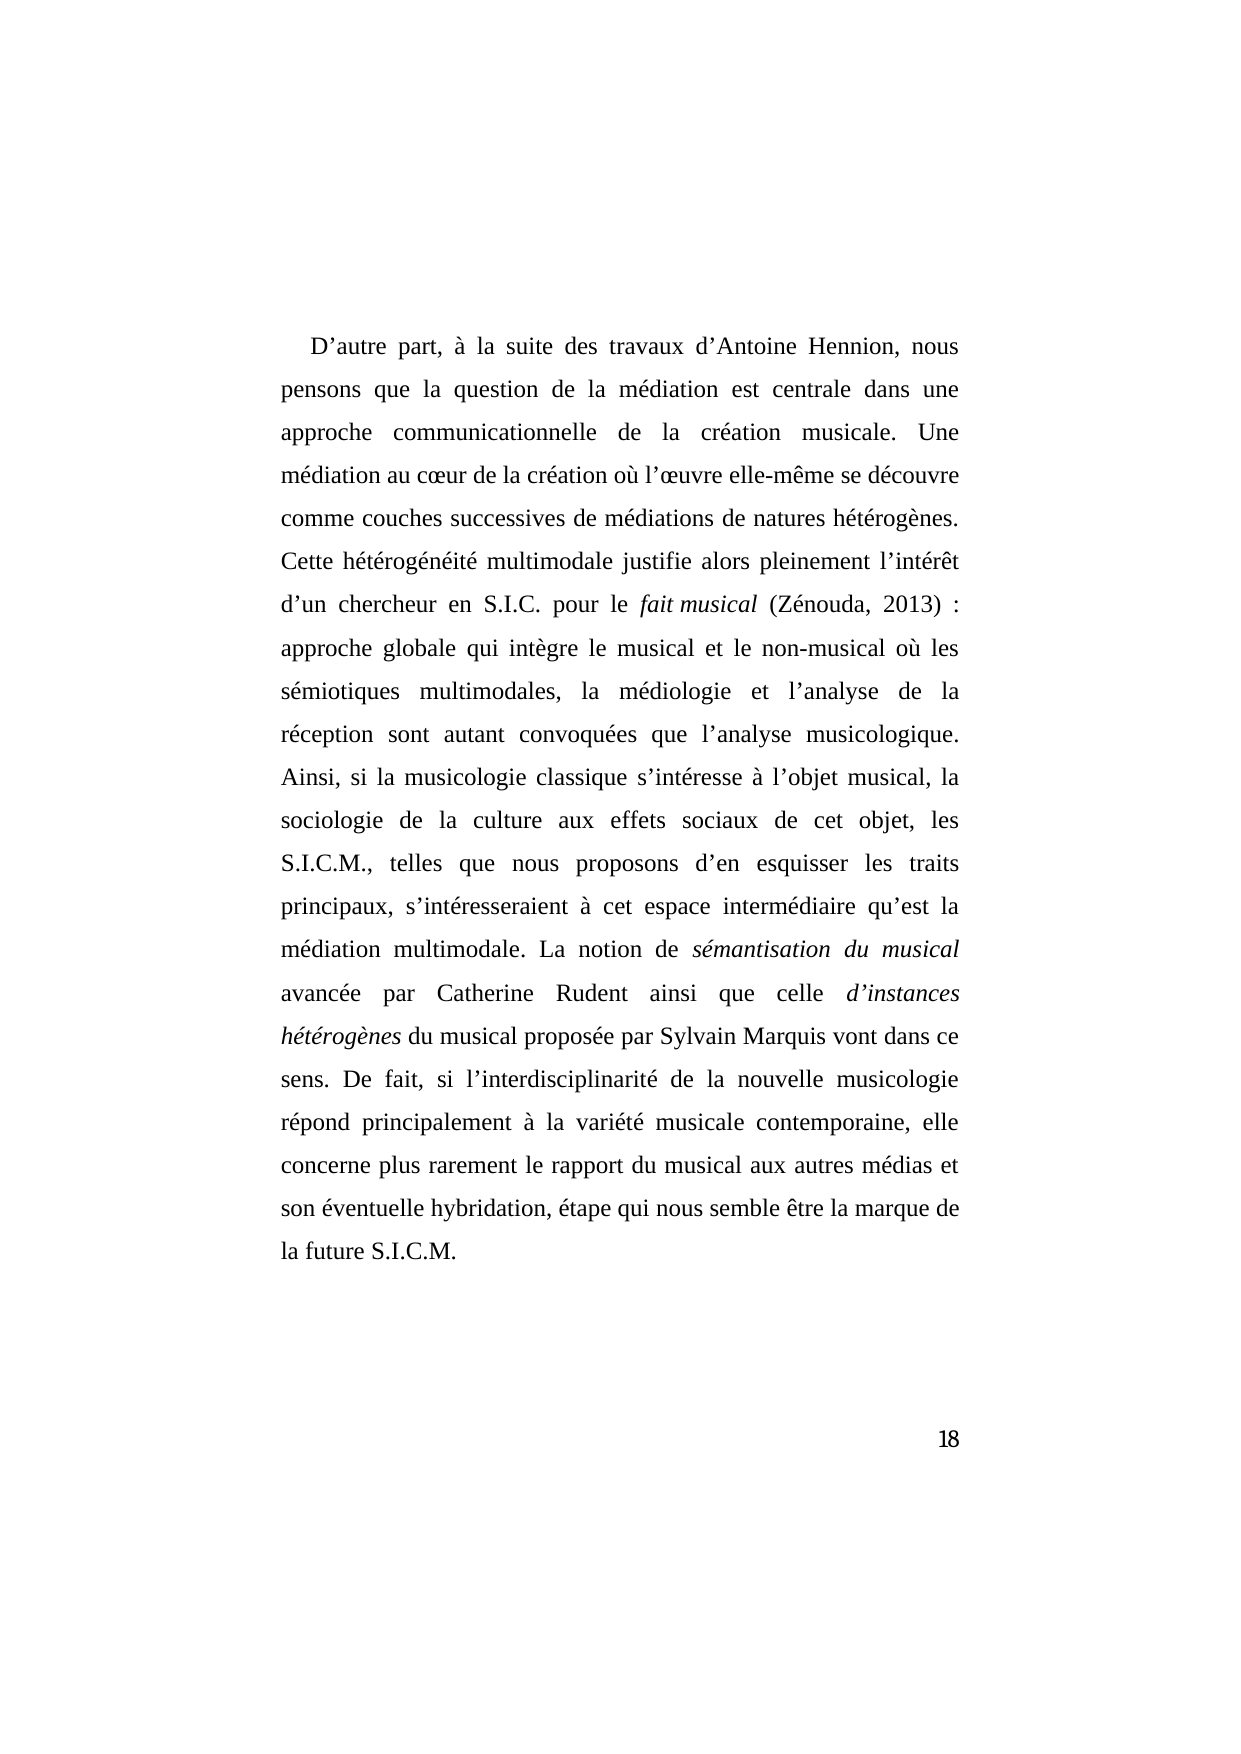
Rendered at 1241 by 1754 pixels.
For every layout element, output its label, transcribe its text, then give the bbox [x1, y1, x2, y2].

text D’autre part, à la suite des travaux d’Antoine Hennion, nous pensons que la question de la médiation est centrale dans une approche communicationnelle de la création musicale. Une médiation au cœur de la création où l’œuvre elle-même se découvre comme couches successives de médiations de natures hétérogènes. Cette hétérogénéité multimodale justifie alors pleinement l’intérêt d’un chercheur en S.I.C. pour le fait musical (Zénouda, 2013) : approche globale qui intègre le musical et le non-musical où les sémiotiques multimodales, la médiologie et l’analyse de la réception sont autant convoquées que l’analyse musicologique. Ainsi, si la musicologie classique s’intéresse à l’objet musical, la sociologie de la culture aux effets sociaux de cet objet, les S.I.C.M., telles que nous proposons d’en esquisser les traits principaux, s’intéresseraient à cet espace intermédiaire qu’est la médiation multimodale. La notion de sémantisation du musical avancée par Catherine Rudent ainsi que celle d’instances hétérogènes du musical proposée par Sylvain Marquis vont dans ce sens. De fait, si l’interdisciplinarité de la nouvelle musicologie répond principalement à la variété musicale contemporaine, elle concerne plus rarement le rapport du musical aux autres médias et son éventuelle hybridation, étape qui nous semble être la marque de la future S.I.C.M. [281, 331, 960, 1265]
